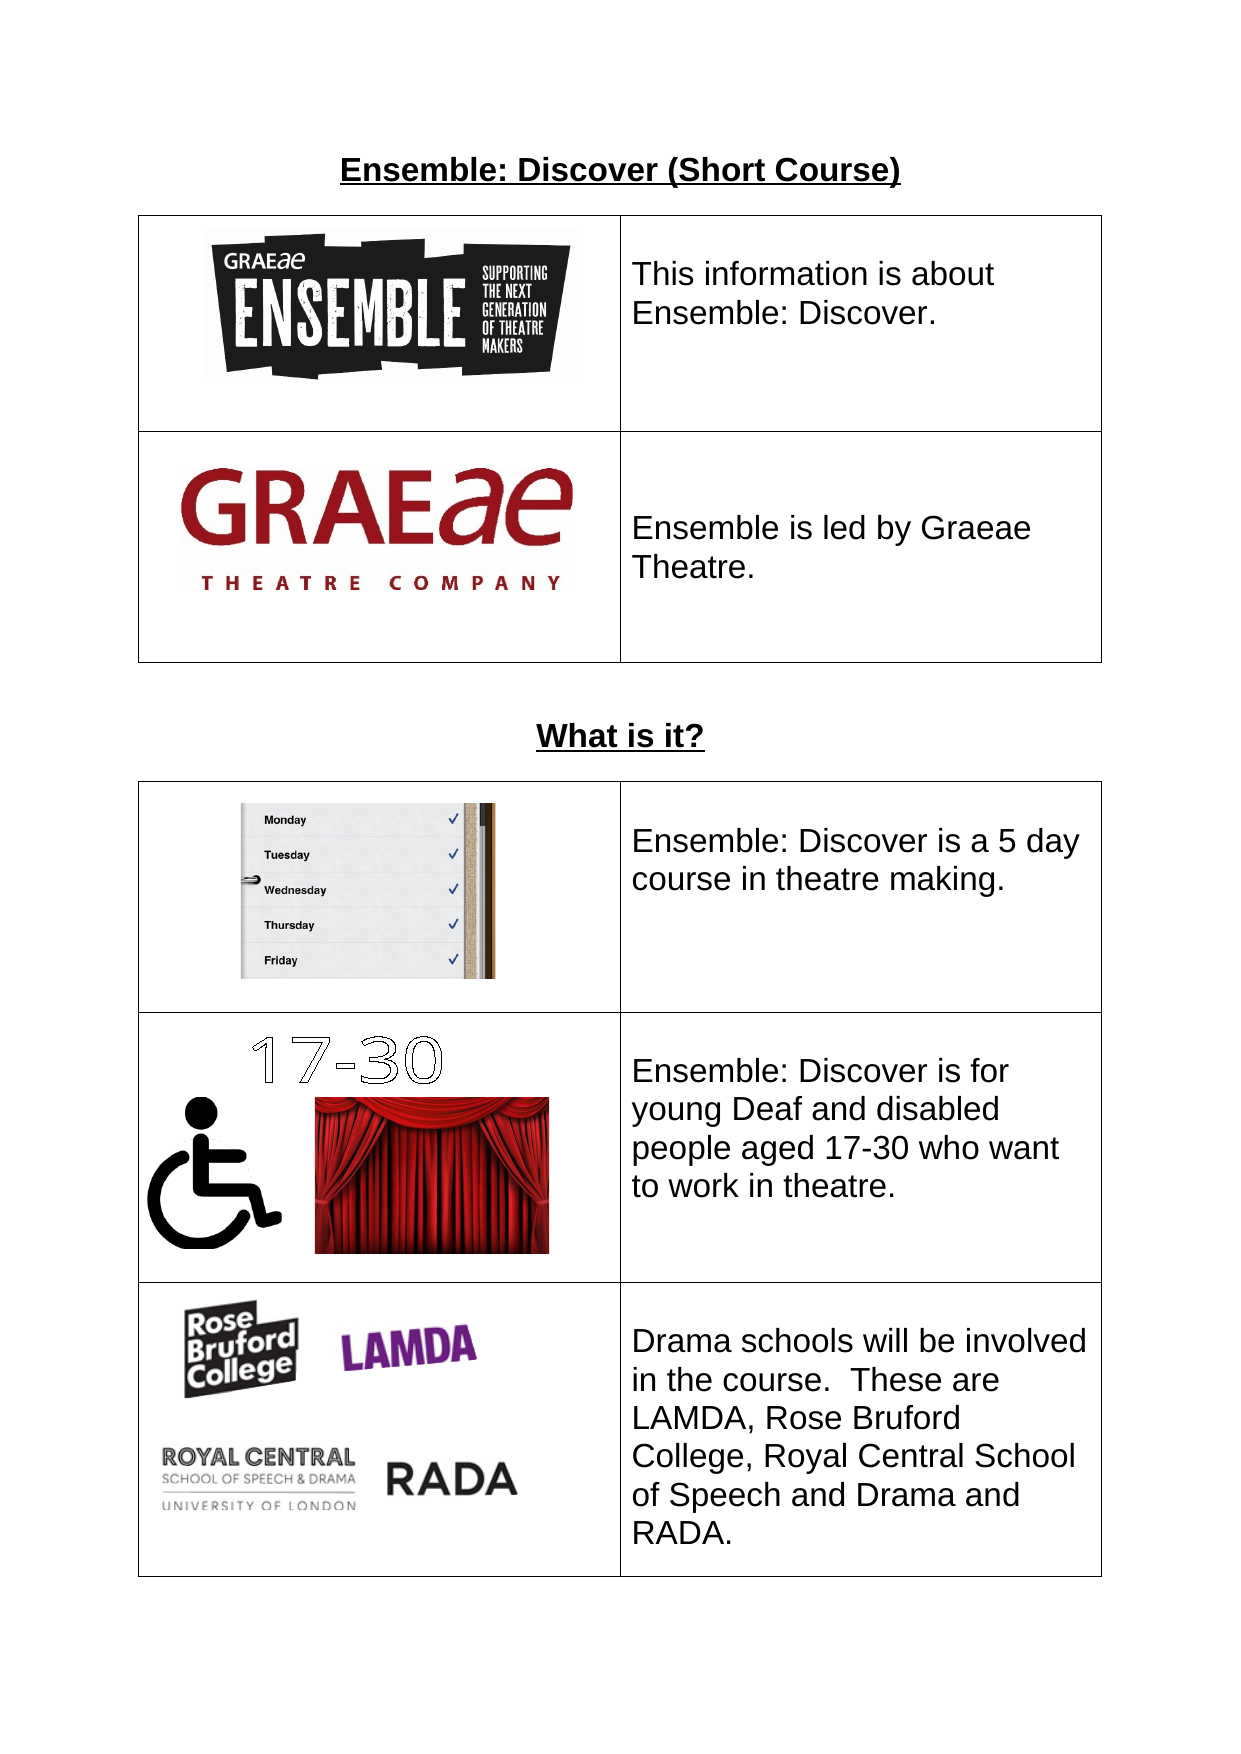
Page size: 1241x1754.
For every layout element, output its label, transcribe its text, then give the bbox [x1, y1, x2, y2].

text What is it? [150, 716, 1090, 755]
text Ensemble: Discover (Short Course) [150, 150, 1090, 188]
table_cell Ensemble: Discover is for young Deaf and disabled people aged 17-30 who want to work in theatre. [621, 1013, 1101, 1282]
table_cell [139, 1283, 620, 1576]
table_cell Ensemble is led by Graeae Theatre. [621, 432, 1101, 662]
table_cell [139, 432, 620, 662]
table_header Ensemble: Discover is a 5 day course in theatre making. [621, 782, 1101, 1012]
picture [314, 1097, 549, 1254]
picture [181, 468, 573, 590]
table_header [139, 782, 620, 1012]
picture [240, 803, 496, 979]
picture [203, 228, 579, 382]
table_cell [139, 1013, 620, 1282]
table_header This information is about Ensemble: Discover. [621, 216, 1101, 431]
picture [147, 1097, 282, 1247]
table_header [139, 216, 620, 431]
table_cell Drama schools will be involved in the course. These are LAMDA, Rose Bruford College, Royal Central School of Speech and Drama and RADA. [621, 1283, 1101, 1576]
